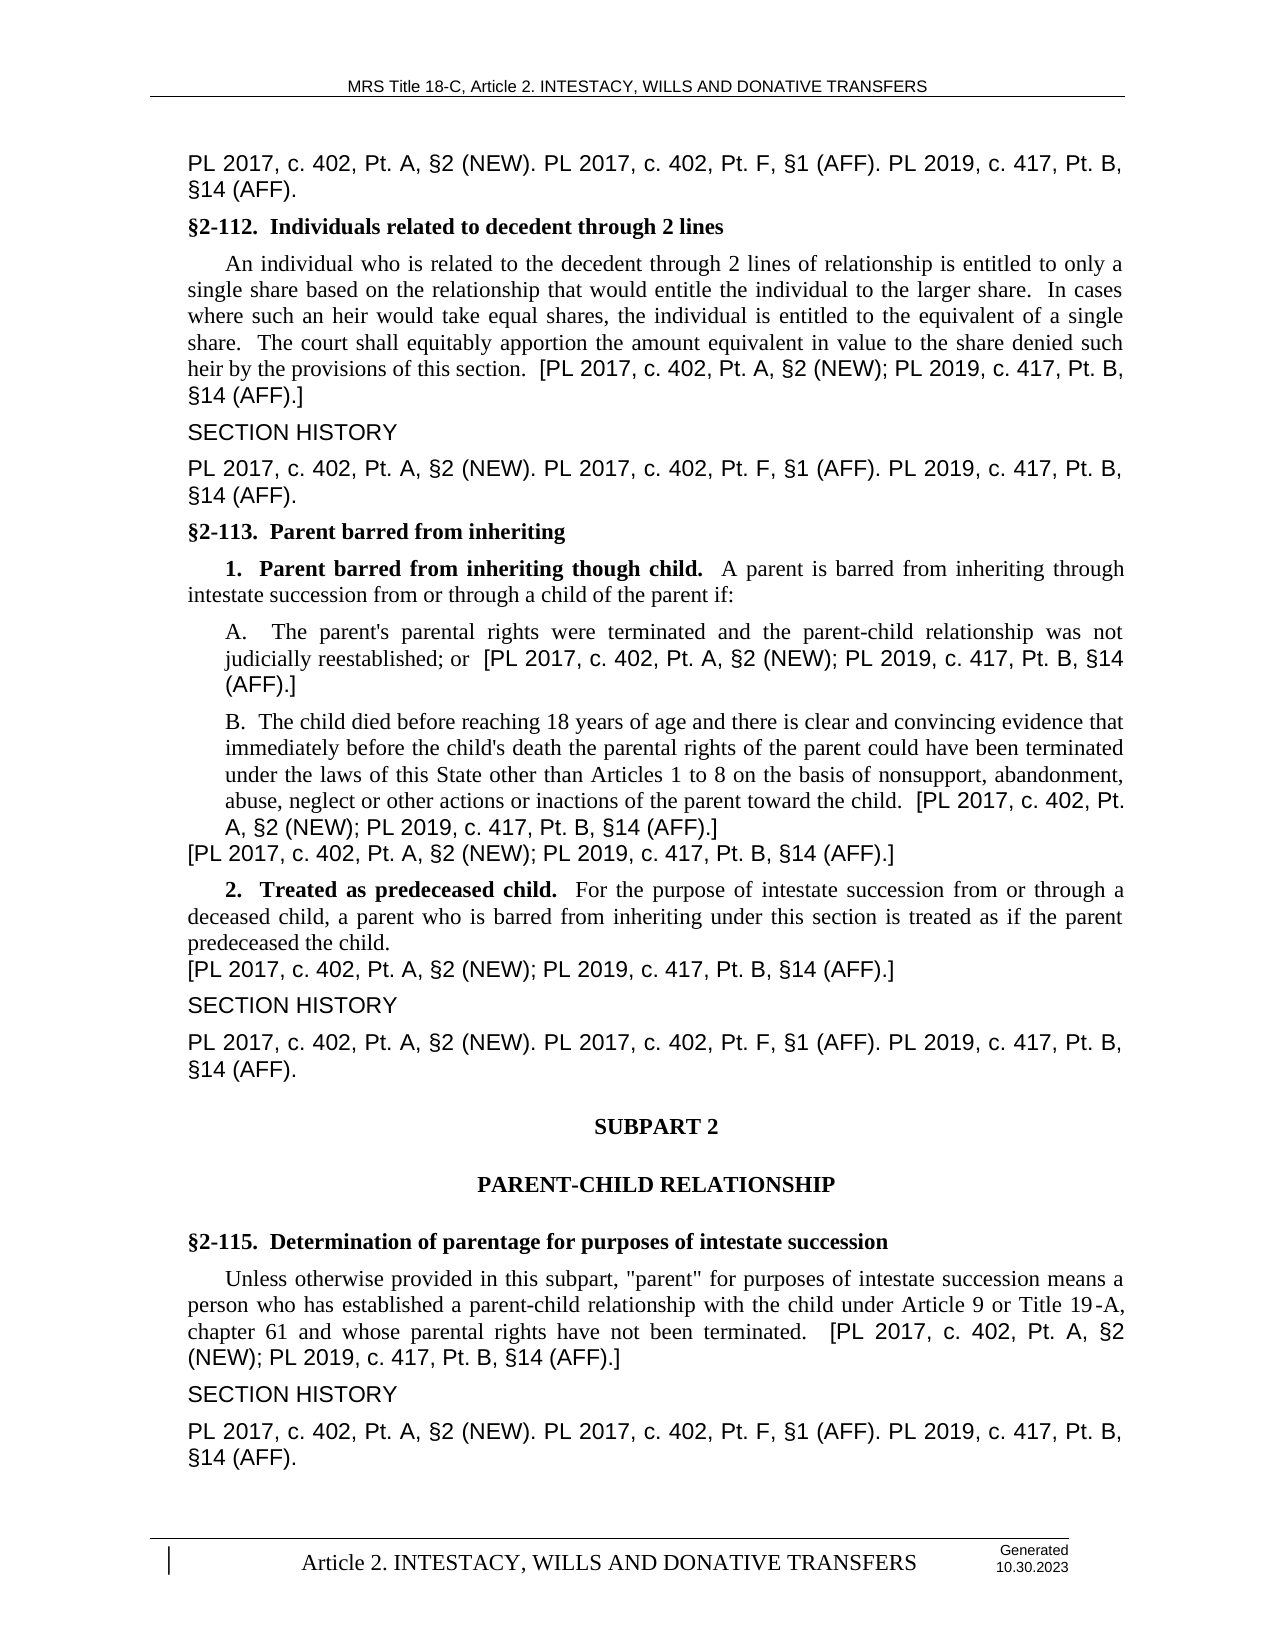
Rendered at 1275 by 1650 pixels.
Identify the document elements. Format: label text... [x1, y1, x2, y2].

text [PL 2017, c. 402, Pt. A, §2 (NEW); PL 2019, c. 417, Pt. B, §14 (AFF).] [187, 840, 1125, 866]
text §2-112. Individuals related to decedent through 2 lines [187, 213, 1125, 239]
text SECTION HISTORY [187, 418, 1125, 445]
text Unless otherwise provided in this subpart, "parent" for purposes of intestate succession means a person who has established a parent-child relationship with the child under Article 9 or Title 19‑A, chapter 61 and whose parental rights have not been terminated. [PL 2017, c. 402, Pt. A, §2 (NEW); PL 2019, c. 417, Pt. B, §14 (AFF).] [187, 1265, 1125, 1371]
text B. The child died before reaching 18 years of age and there is clear and convincing evidence that immediately before the child's death the parental rights of the parent could have been terminated under the laws of this State other than Articles 1 to 8 on the basis of nonsupport, abandonment, abuse, neglect or other actions or inactions of the parent toward the child. [PL 2017, c. 402, Pt. A, §2 (NEW); PL 2019, c. 417, Pt. B, §14 (AFF).] [225, 708, 1125, 840]
text PL 2017, c. 402, Pt. A, §2 (NEW). PL 2017, c. 402, Pt. F, §1 (AFF). PL 2019, c. 417, Pt. B, §14 (AFF). [187, 1029, 1125, 1082]
text §2-113. Parent barred from inheriting [187, 518, 1125, 545]
text PL 2017, c. 402, Pt. A, §2 (NEW). PL 2017, c. 402, Pt. F, §1 (AFF). PL 2019, c. 417, Pt. B, §14 (AFF). [187, 150, 1125, 203]
text PL 2017, c. 402, Pt. A, §2 (NEW). PL 2017, c. 402, Pt. F, §1 (AFF). PL 2019, c. 417, Pt. B, §14 (AFF). [187, 1418, 1125, 1471]
text An individual who is related to the decedent through 2 lines of relationship is entitled to only a single share based on the relationship that would entitle the individual to the larger share. In cases where such an heir would take equal shares, the individual is entitled to the equivalent of a single share. The court shall equitably apportion the amount equivalent in value to the share denied such heir by the provisions of this section. [PL 2017, c. 402, Pt. A, §2 (NEW); PL 2019, c. 417, Pt. B, §14 (AFF).] [187, 250, 1125, 408]
text SECTION HISTORY [187, 1381, 1125, 1407]
text SUBPART 2 [187, 1113, 1125, 1139]
text §2-115. Determination of parentage for purposes of intestate succession [187, 1228, 1125, 1255]
text [PL 2017, c. 402, Pt. A, §2 (NEW); PL 2019, c. 417, Pt. B, §14 (AFF).] [187, 956, 1125, 982]
text 1. Parent barred from inheriting though child. A parent is barred from inheriting through intestate succession from or through a child of the parent if: [187, 555, 1125, 608]
text PL 2017, c. 402, Pt. A, §2 (NEW). PL 2017, c. 402, Pt. F, §1 (AFF). PL 2019, c. 417, Pt. B, §14 (AFF). [187, 455, 1125, 508]
text PARENT-CHILD RELATIONSHIP [187, 1171, 1125, 1197]
text SECTION HISTORY [187, 992, 1125, 1019]
text 2. Treated as predeceased child. For the purpose of intestate succession from or through a deceased child, a parent who is barred from inheriting under this section is treated as if the parent predeceased the child. [187, 877, 1125, 956]
text A. The parent's parental rights were terminated and the parent-child relationship was not judicially reestablished; or [PL 2017, c. 402, Pt. A, §2 (NEW); PL 2019, c. 417, Pt. B, §14 (AFF).] [225, 618, 1125, 697]
